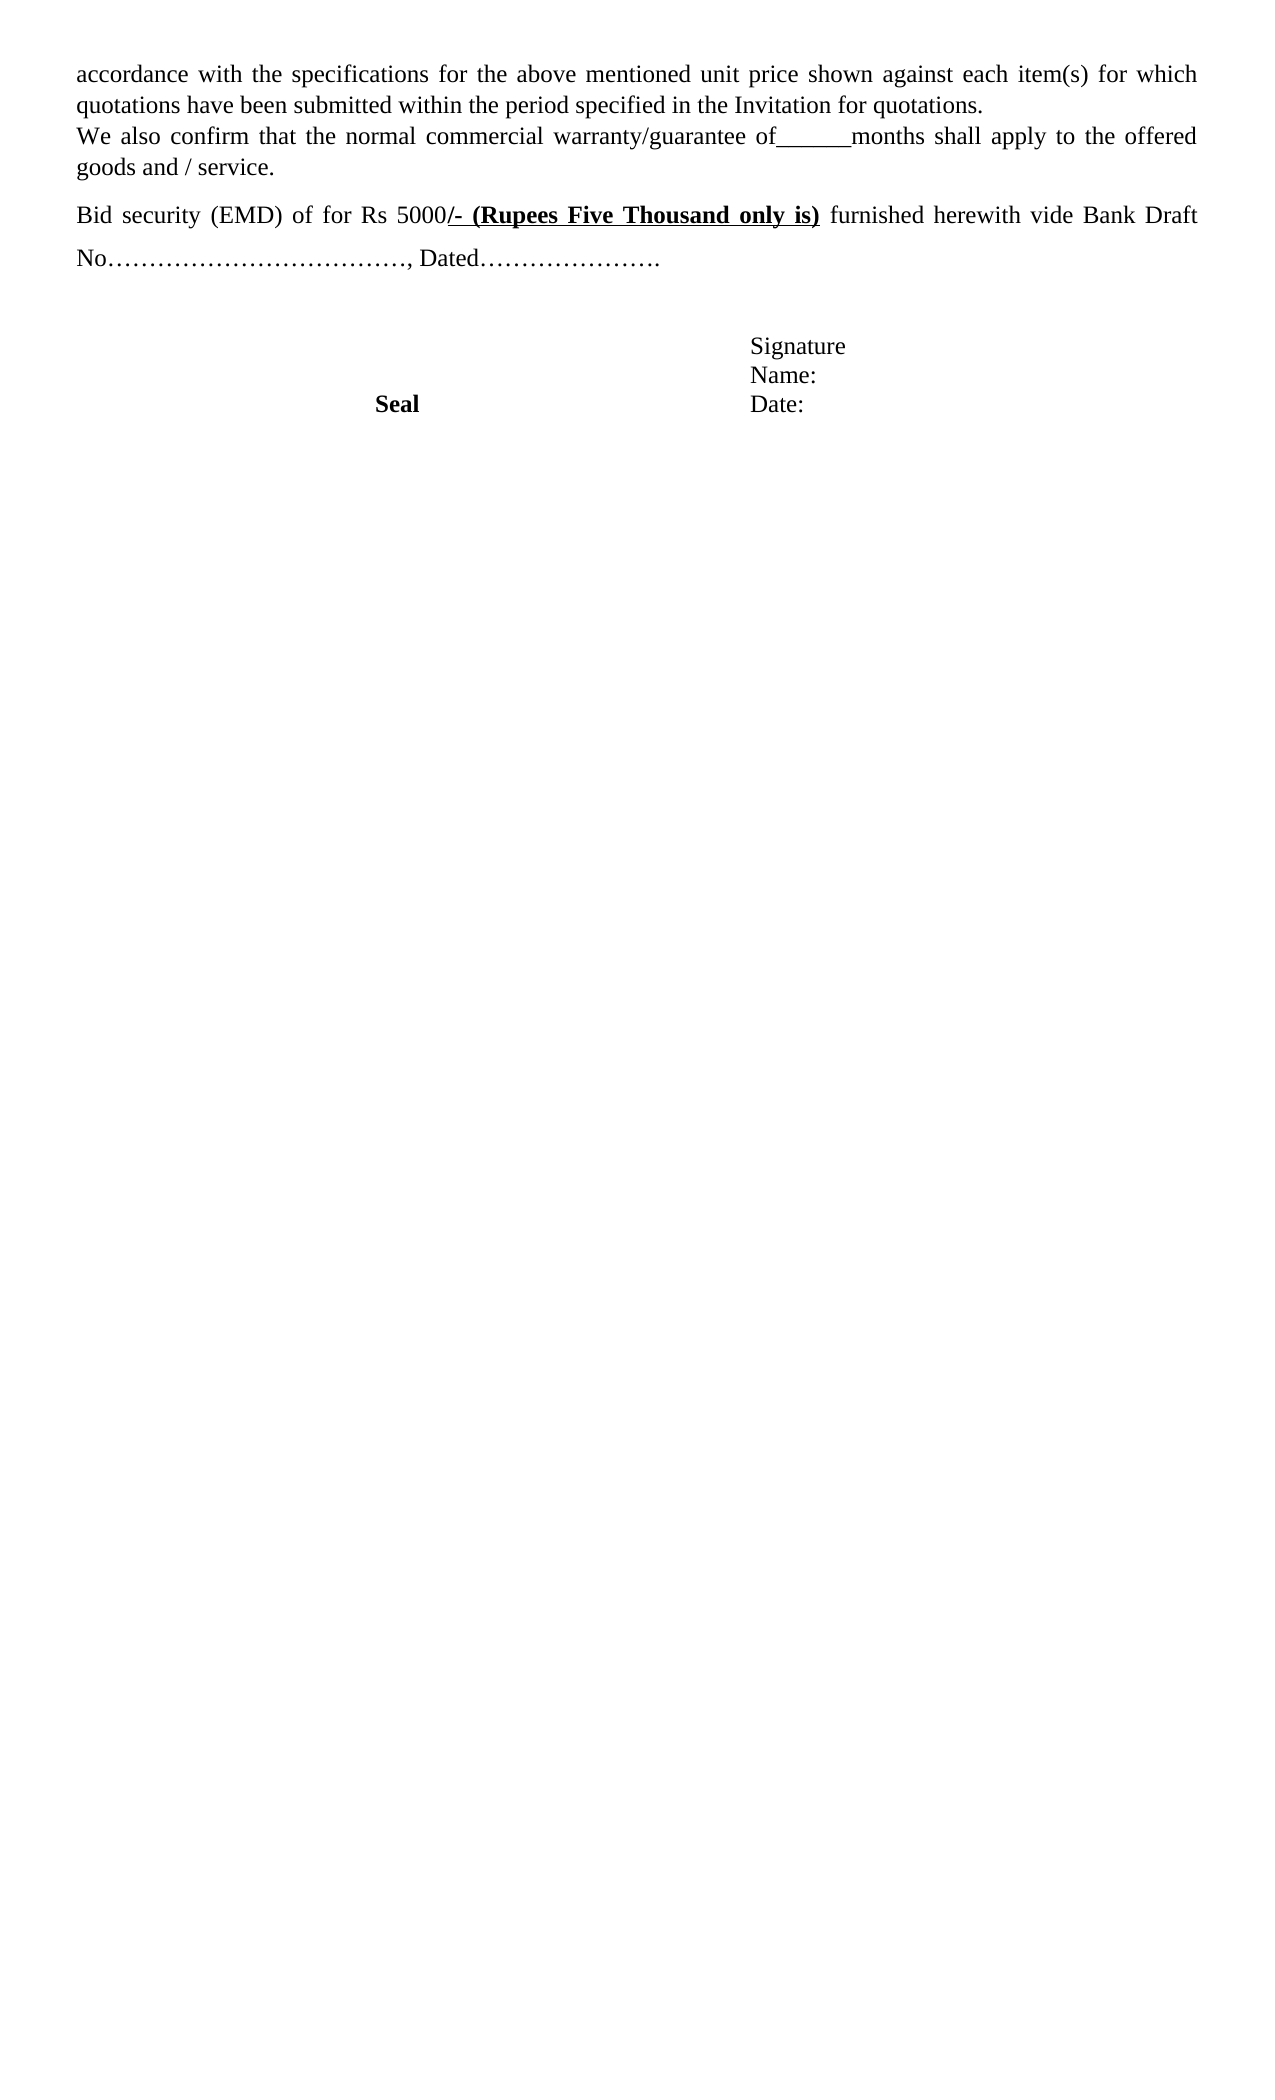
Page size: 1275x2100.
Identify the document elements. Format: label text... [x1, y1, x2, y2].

text Bid security (EMD) of for Rs 5000/- (Rupees Five Thousand only is) furnished herewith vide Bank Draft No………………………………, Dated…………………. [76, 200, 1198, 272]
text Signature [675, 332, 1125, 360]
text We also confirm that the normal commercial warranty/guarantee of______months shall apply to the offered goods and / service. [76, 121, 1198, 181]
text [76, 59, 1198, 119]
text Name: [675, 360, 1125, 389]
text Seal Date: [300, 389, 1125, 418]
